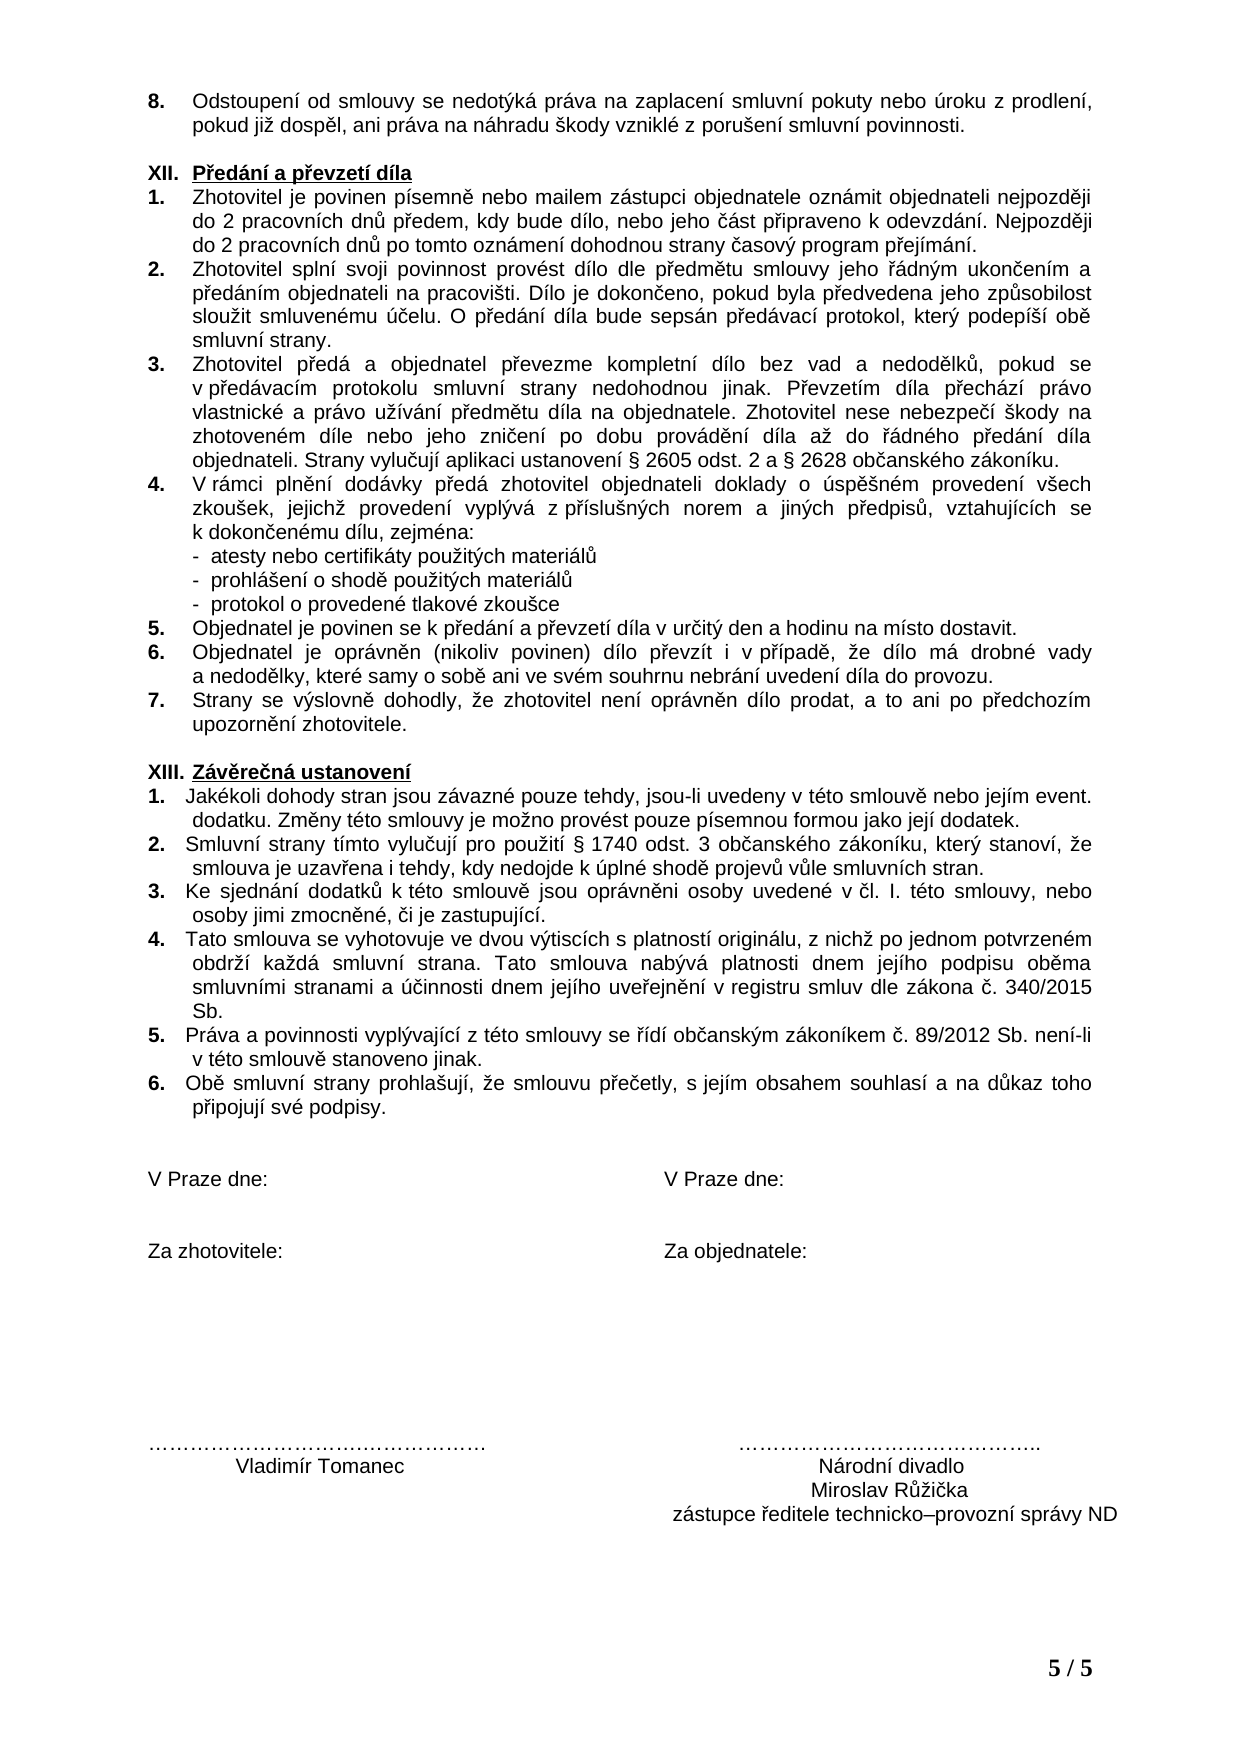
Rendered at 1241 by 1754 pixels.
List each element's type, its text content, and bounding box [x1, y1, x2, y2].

text 5. Objednatel je povinen se k předání a převzetí díla v určitý den a hodinu na místo dostavit. [148, 616, 1092, 640]
list Smluvní strany tímto vylučují pro použití § 1740 odst. 3 občanského zákoníku, který stanoví, že smlouva je uzavřena i tehdy, kdy nedojde k úplné shodě projevů vůle smluvních stran. [148, 831, 1092, 879]
list Jakékoli dohody stran jsou závazné pouze tehdy, jsou-li uvedeny v této smlouvě nebo jejím event. dodatku. Změny této smlouvy je možno provést pouze písemnou formou jako její dodatek. [148, 783, 1092, 831]
text 3. Zhotovitel předá a objednatel převezme kompletní dílo bez vad a nedodělků, pokud se v předávacím protokolu smluvní strany nedohodnou jinak. Převzetím díla přechází právo vlastnické a právo užívání předmětu díla na objednatele. Zhotovitel nese nebezpečí škody na zhotoveném díle nebo jeho zničení po dobu provádění díla až do řádného předání díla objednateli. Strany vylučují aplikaci ustanovení § 2605 odst. 2 a § 2628 občanského zákoníku. [148, 352, 1092, 472]
text - atesty nebo certifikáty použitých materiálů [177, 544, 1092, 568]
text - protokol o provedené tlakové zkoušce [148, 592, 1092, 616]
text XIII. Závěrečná ustanovení [148, 759, 1092, 783]
list Práva a povinnosti vyplývající z této smlouvy se řídí občanským zákoníkem č. 89/2012 Sb. není-li v této smlouvě stanoveno jinak. [148, 1023, 1092, 1071]
text Za zhotovitele: Za objednatele: [148, 1239, 1092, 1263]
text V Praze dne: V Praze dne: [148, 1167, 1092, 1191]
text - prohlášení o shodě použitých materiálů [148, 568, 1092, 592]
text 1. Zhotovitel je povinen písemně nebo mailem zástupci objednatele oznámit objednateli nejpozději do 2 pracovních dnů předem, kdy bude dílo, nebo jeho část připraveno k odevzdání. Nejpozději do 2 pracovních dnů po tomto oznámení dohodnou strany časový program přejímání. [148, 184, 1092, 256]
list Ke sjednání dodatků k této smlouvě jsou oprávněni osoby uvedené v čl. I. této smlouvy, nebo osoby jimi zmocněné, či je zastupující. [148, 879, 1092, 927]
text 6. Objednatel je oprávněn (nikoliv povinen) dílo převzít i v případě, že dílo má drobné vady a nedodělky, které samy o sobě ani ve svém souhrnu nebrání uvedení díla do provozu. [148, 640, 1092, 688]
text 4. V rámci plnění dodávky předá zhotovitel objednateli doklady o úspěšném provedení všech zkoušek, jejichž provedení vyplývá z příslušných norem a jiných předpisů, vztahujících se k dokončenému dílu, zejména: [148, 472, 1092, 544]
list Obě smluvní strany prohlašují, že smlouvu přečetly, s jejím obsahem souhlasí a na důkaz toho připojují své podpisy. [148, 1071, 1092, 1119]
text Miroslav Růžička [148, 1478, 1092, 1502]
text ………………………….……………… …………………………………….. [148, 1430, 1092, 1454]
text XII. Předání a převzetí díla [148, 161, 1092, 184]
text Vladimír Tomanec Národní divadlo [74, 1454, 1092, 1478]
list Tato smlouva se vyhotovuje ve dvou výtiscích s platností originálu, z nichž po jednom potvrzeném obdrží každá smluvní strana. Tato smlouva nabývá platnosti dnem jejího podpisu oběma smluvními stranami a účinnosti dnem jejího uveřejnění v registru smluv dle zákona č. 340/2015 Sb. [148, 927, 1092, 1023]
text 7. Strany se výslovně dohodly, že zhotovitel není oprávněn dílo prodat, a to ani po předchozím upozornění zhotovitele. [148, 688, 1092, 736]
text zástupce ředitele technicko–provozní správy ND [148, 1502, 1137, 1526]
list Odstoupení od smlouvy se nedotýká práva na zaplacení smluvní pokuty nebo úroku z prodlení, pokud již dospěl, ani práva na náhradu škody vzniklé z porušení smluvní povinnosti. [148, 89, 1092, 137]
text 2. Zhotovitel splní svoji povinnost provést dílo dle předmětu smlouvy jeho řádným ukončením a předáním objednateli na pracovišti. Dílo je dokončeno, pokud byla předvedena jeho způsobilost sloužit smluvenému účelu. O předání díla bude sepsán předávací protokol, který podepíší obě smluvní strany. [148, 256, 1092, 352]
